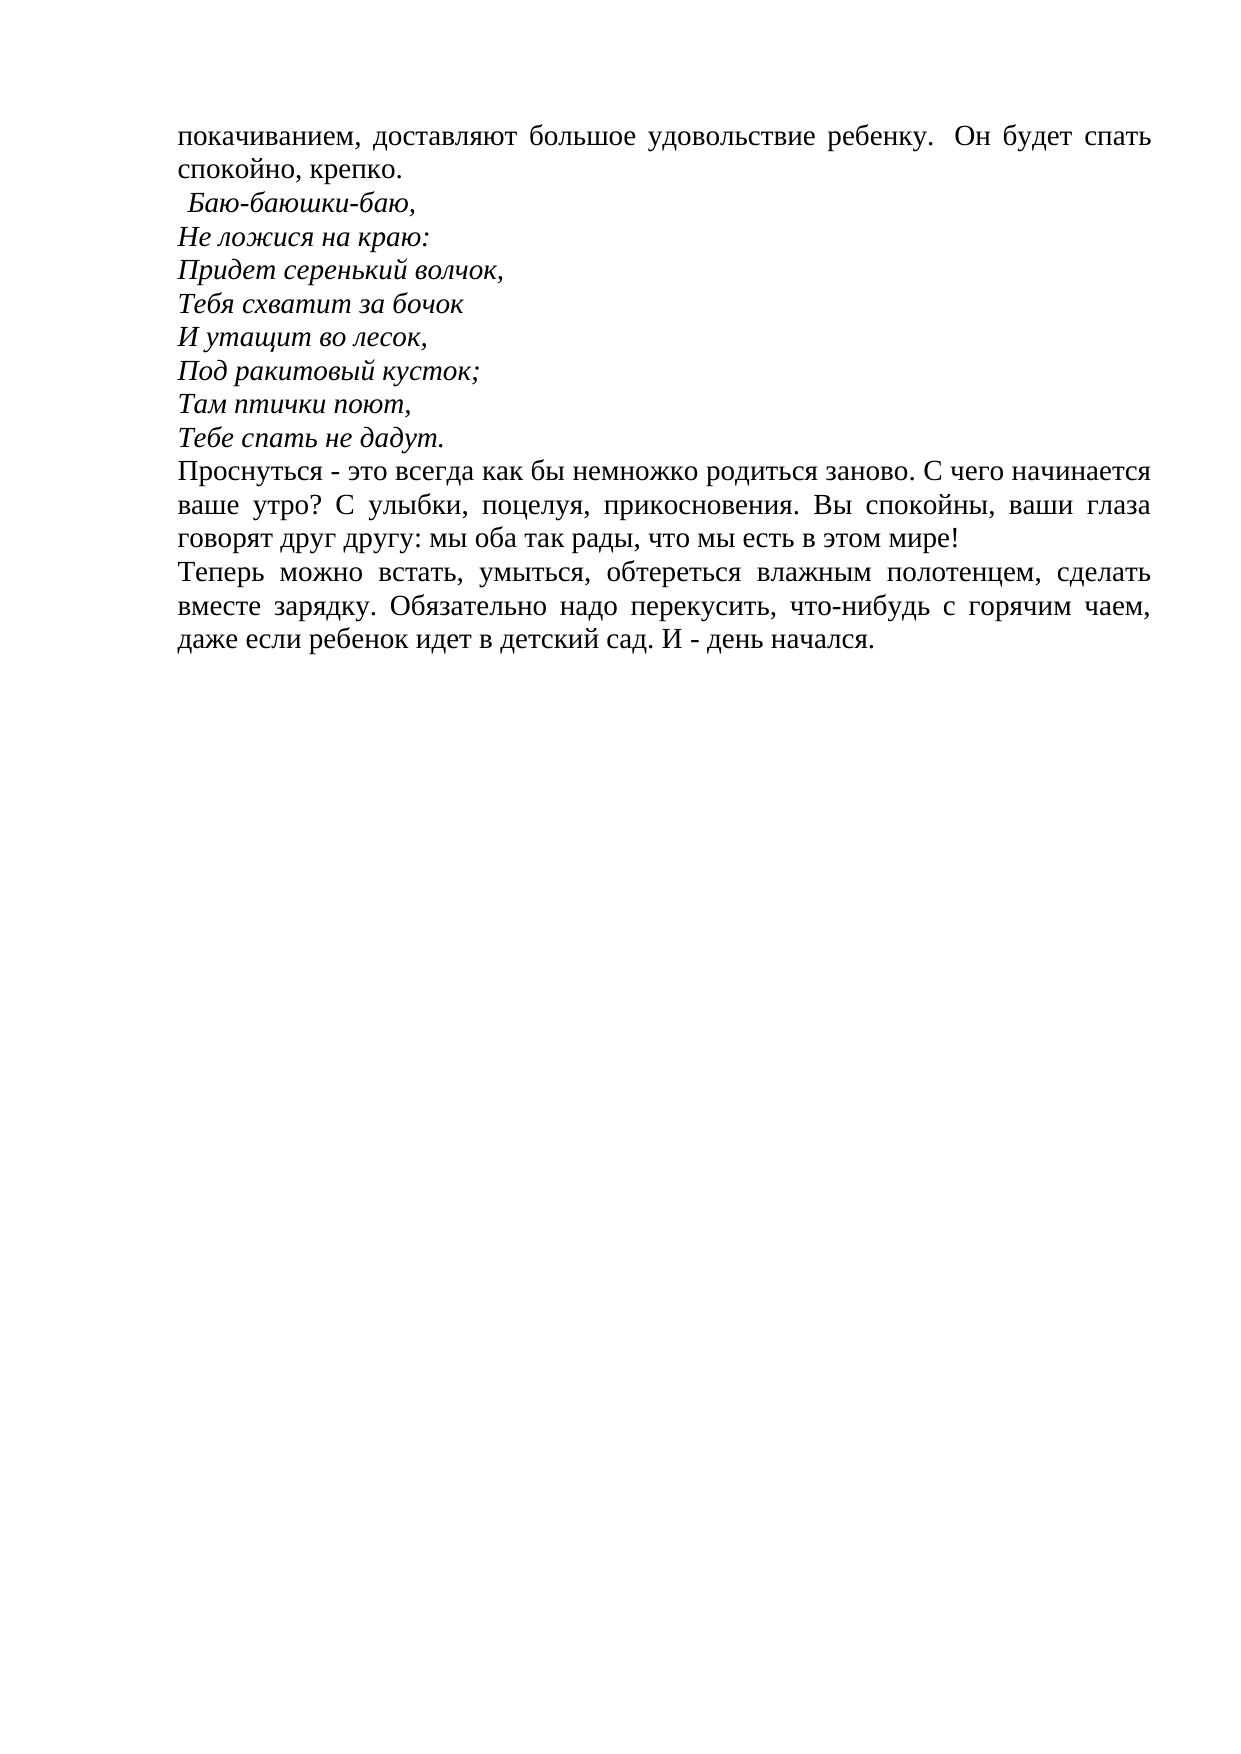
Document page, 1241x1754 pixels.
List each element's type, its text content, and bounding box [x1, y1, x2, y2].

text Тебя схватит за бочок [177, 286, 1152, 319]
text Тебе спать не дадут. [177, 420, 1152, 453]
text И утащит во лесок, [177, 319, 1152, 353]
text Не ложися на краю: [177, 219, 1152, 252]
text Под ракитовый кусток; [177, 353, 1152, 386]
text Там птички поют, [177, 386, 1152, 420]
text Баю-баюшки-баю, [177, 185, 1152, 219]
text Придет серенький волчок, [177, 252, 1152, 286]
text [177, 118, 1152, 185]
text Проснуться - это всегда как бы немножко родиться заново. С чего начинается ваше утро? С улыбки, поцелуя, прикосновения. Вы спокойны, ваши глаза говорят друг другу: мы оба так рады, что мы есть в этом мире! [177, 453, 1152, 554]
text Теперь можно встать, умыться, обтереться влажным полотенцем, сделать вместе зарядку. Обязательно надо перекусить, что-нибудь с горячим чаем, даже если ребенок идет в детский сад. И - день начался. [177, 554, 1152, 655]
